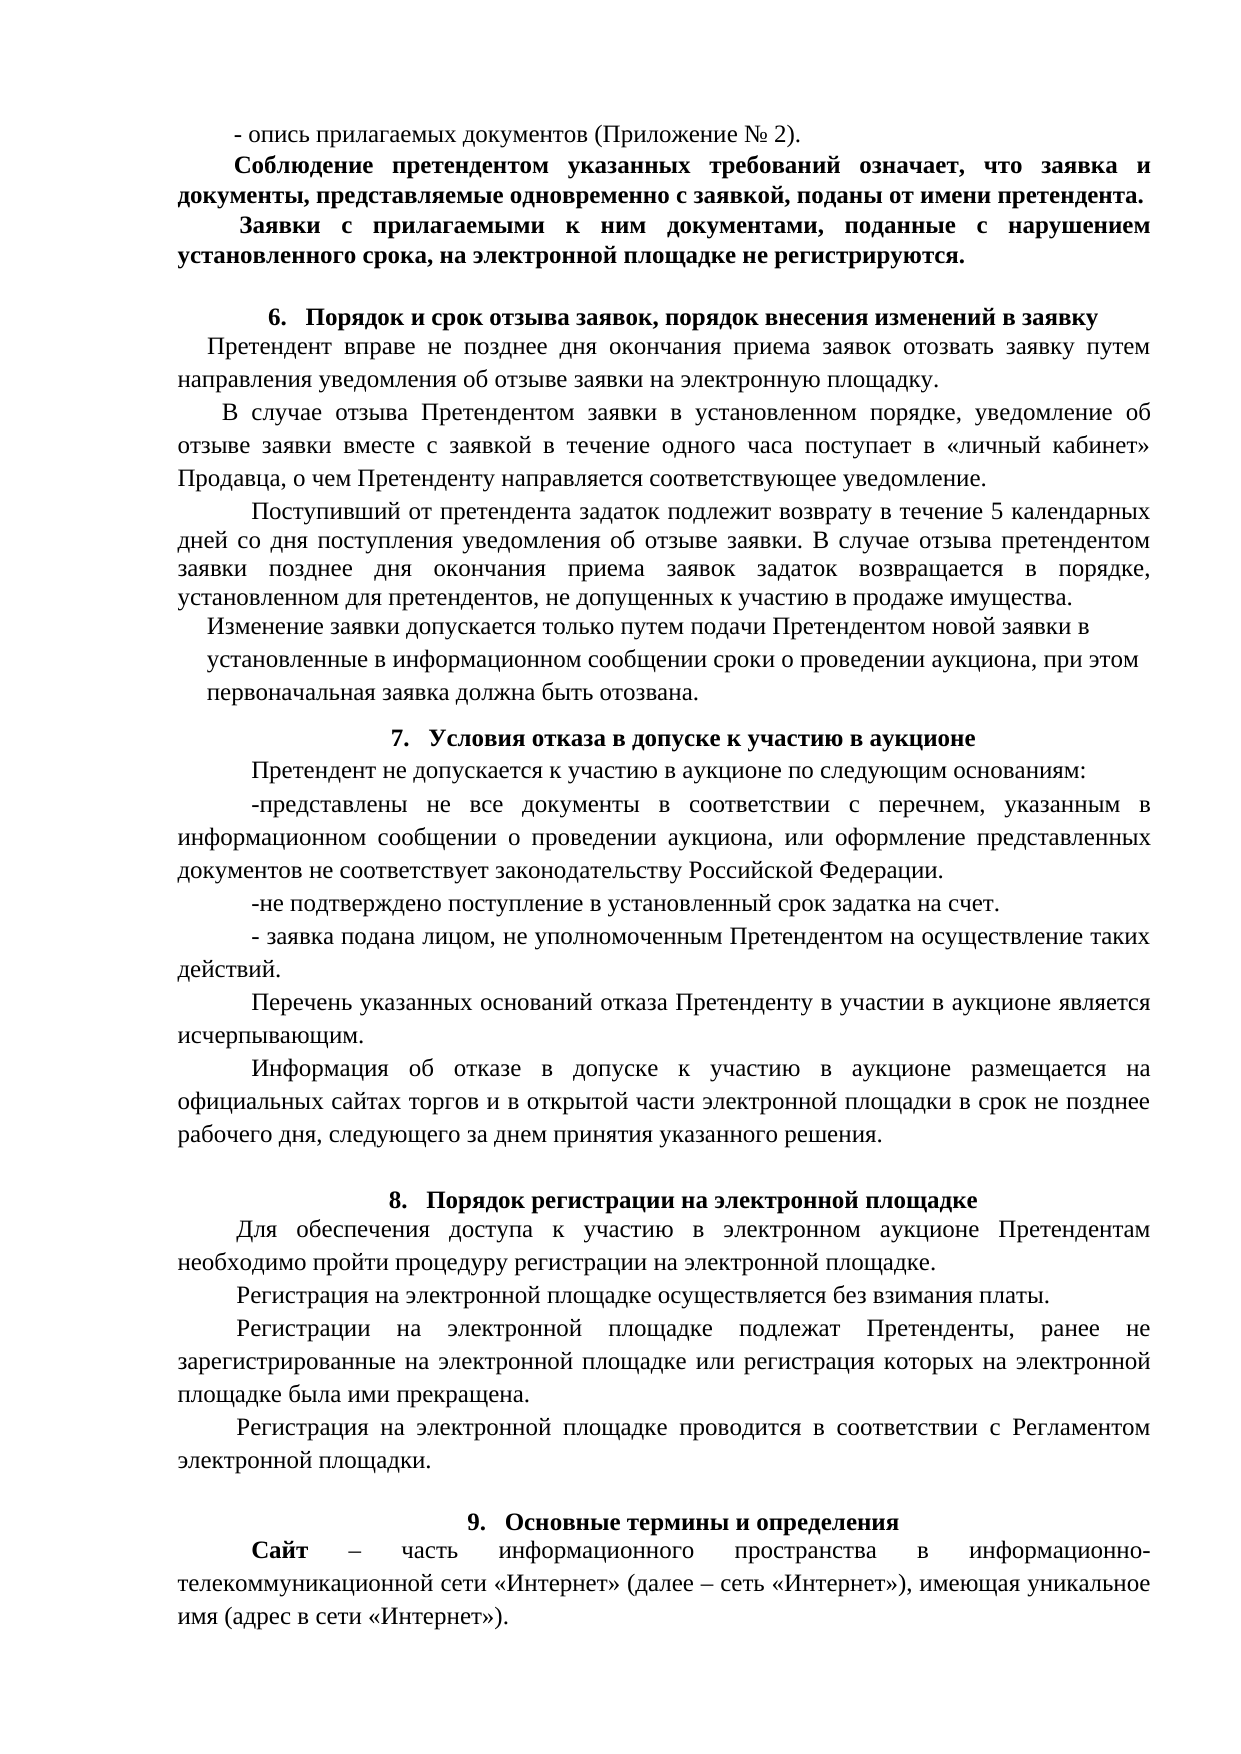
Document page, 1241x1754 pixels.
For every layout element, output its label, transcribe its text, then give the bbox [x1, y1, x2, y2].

text В случае отзыва Претендентом заявки в установленном порядке, уведомление об отзыве заявки вместе с заявкой в течение одного часа поступает в «личный кабинет» Продавца, о чем Претенденту направляется соответствующее уведомление. [177, 397, 1152, 492]
text - опись прилагаемых документов (Приложение № 2). [177, 118, 1152, 148]
text Перечень указанных оснований отказа Претенденту в участии в аукционе является исчерпывающим. [177, 987, 1152, 1048]
text Заявки с прилагаемыми к ним документами, поданные с нарушением установленного срока, на электронной площадке не регистрируются. [177, 209, 1152, 269]
text - заявка подана лицом, не уполномоченным Претендентом на осуществление таких действий. [177, 921, 1152, 982]
text Поступивший от претендента задаток подлежит возврату в течение 5 календарных дней со дня поступления уведомления об отзыве заявки. В случае отзыва претендентом заявки позднее дня окончания приема заявок задаток возвращается в порядке, установленном для претендентов, не допущенных к участию в продаже имущества. [177, 496, 1152, 611]
list Основные термины и определения [215, 1507, 1152, 1535]
text Изменение заявки допускается только путем подачи Претендентом новой заявки в установленные в информационном сообщении сроки о проведении аукциона, при этом первоначальная заявка должна быть отозвана. [207, 611, 1152, 706]
text Соблюдение претендентом указанных требований означает, что заявка и документы, представляемые одновременно с заявкой, поданы от имени претендента. [177, 148, 1152, 209]
text Информация об отказе в допуске к участию в аукционе размещается на официальных сайтах торгов и в открытой части электронной площадки в срок не позднее рабочего дня, следующего за днем принятия указанного решения. [177, 1053, 1152, 1148]
text Претендент вправе не позднее дня окончания приема заявок отозвать заявку путем направления уведомления об отзыве заявки на электронную площадку. [177, 331, 1152, 393]
list Порядок регистрации на электронной площадке [215, 1185, 1152, 1214]
text -не подтверждено поступление в установленный срок задатка на счет. [177, 888, 1152, 916]
list Порядок и срок отзыва заявок, порядок внесения изменений в заявку [215, 302, 1152, 331]
text Регистрация на электронной площадке проводится в соответствии с Регламентом электронной площадки. [177, 1412, 1152, 1473]
text Регистрации на электронной площадке подлежат Претенденты, ранее не зарегистрированные на электронной площадке или регистрация которых на электронной площадке была ими прекращена. [177, 1313, 1152, 1407]
text -представлены не все документы в соответствии с перечнем, указанным в информационном сообщении о проведении аукциона, или оформление представленных документов не соответствует законодательству Российской Федерации. [177, 789, 1152, 883]
text Регистрация на электронной площадке осуществляется без взимания платы. [177, 1280, 1152, 1308]
text Для обеспечения доступа к участию в электронном аукционе Претендентам необходимо пройти процедуру регистрации на электронной площадке. [177, 1214, 1152, 1275]
text Сайт – часть информационного пространства в информационно-телекоммуникационной сети «Интернет» (далее – сеть «Интернет»), имеющая уникальное имя (адрес в сети «Интернет»). [177, 1535, 1152, 1630]
text Претендент не допускается к участию в аукционе по следующим основаниям: [177, 756, 1152, 784]
list Условия отказа в допуске к участию в аукционе [215, 723, 1152, 751]
